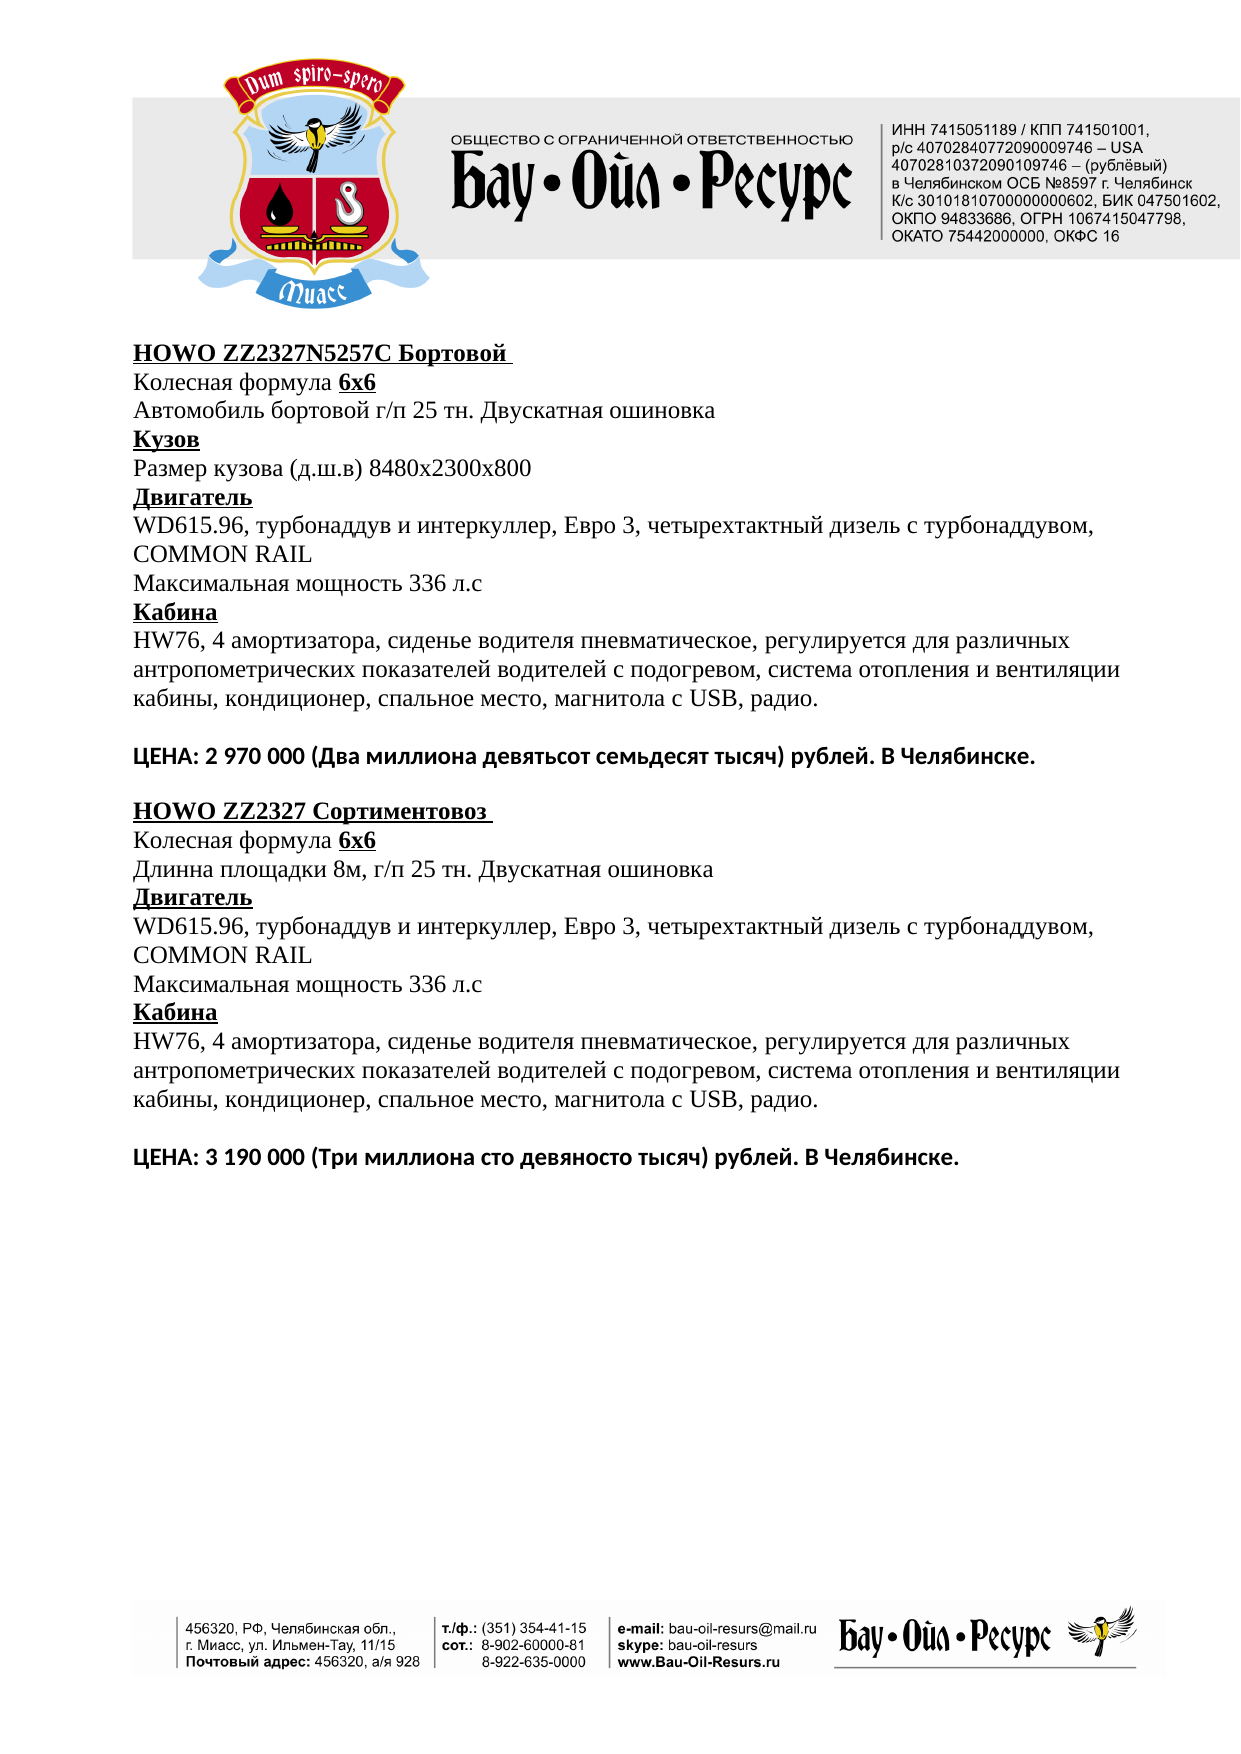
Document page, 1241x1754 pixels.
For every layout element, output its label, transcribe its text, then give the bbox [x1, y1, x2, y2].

text Кабина [133, 997, 1167, 1026]
picture [132, 1599, 1166, 1677]
text Колесная формула 6х6 [133, 367, 1167, 395]
text Двигатель [133, 482, 1167, 510]
text Двигатель [133, 882, 1167, 911]
picture [132, 58, 1241, 309]
text Автомобиль бортовой г/п 25 тн. Двускатная ошиновка [133, 395, 1167, 424]
text HW76, 4 амортизатора, сиденье водителя пневматическое, регулируется для различных антропометрических показателей водителей с подогревом, система отопления и вентиляции кабины, кондиционер, спальное место, магнитола с USB, радио. [133, 1026, 1167, 1112]
text HOWO ZZ2327 Сортиментовоз [133, 796, 1167, 825]
text Колесная формула 6х6 [133, 825, 1167, 854]
text WD615.96, турбонаддув и интеркуллер, Евро 3, четырехтактный дизель с турбонаддувом, COMMON RAIL [133, 911, 1167, 969]
text Максимальная мощность 336 л.с [133, 568, 1167, 597]
text Длинна площадки 8м, г/п 25 тн. Двускатная ошиновка [133, 854, 1167, 882]
text WD615.96, турбонаддув и интеркуллер, Евро 3, четырехтактный дизель с турбонаддувом, COMMON RAIL [133, 510, 1167, 568]
text HOWO ZZ2327N5257C Бортовой [133, 338, 1167, 367]
text Кузов [133, 424, 1167, 453]
text ЦЕНА: 3 190 000 (Три миллиона сто девяносто тысяч) рублей. В Челябинске. [133, 1141, 1167, 1172]
text Размер кузова (д.ш.в) 8480х2300х800 [133, 453, 1167, 482]
text Максимальная мощность 336 л.с [133, 969, 1167, 997]
text Кабина [133, 597, 1167, 625]
text HW76, 4 амортизатора, сиденье водителя пневматическое, регулируется для различных антропометрических показателей водителей с подогревом, система отопления и вентиляции кабины, кондиционер, спальное место, магнитола с USB, радио. [133, 625, 1167, 712]
text ЦЕНА: 2 970 000 (Два миллиона девятьсот семьдесят тысяч) рублей. В Челябинске. [133, 740, 1167, 771]
